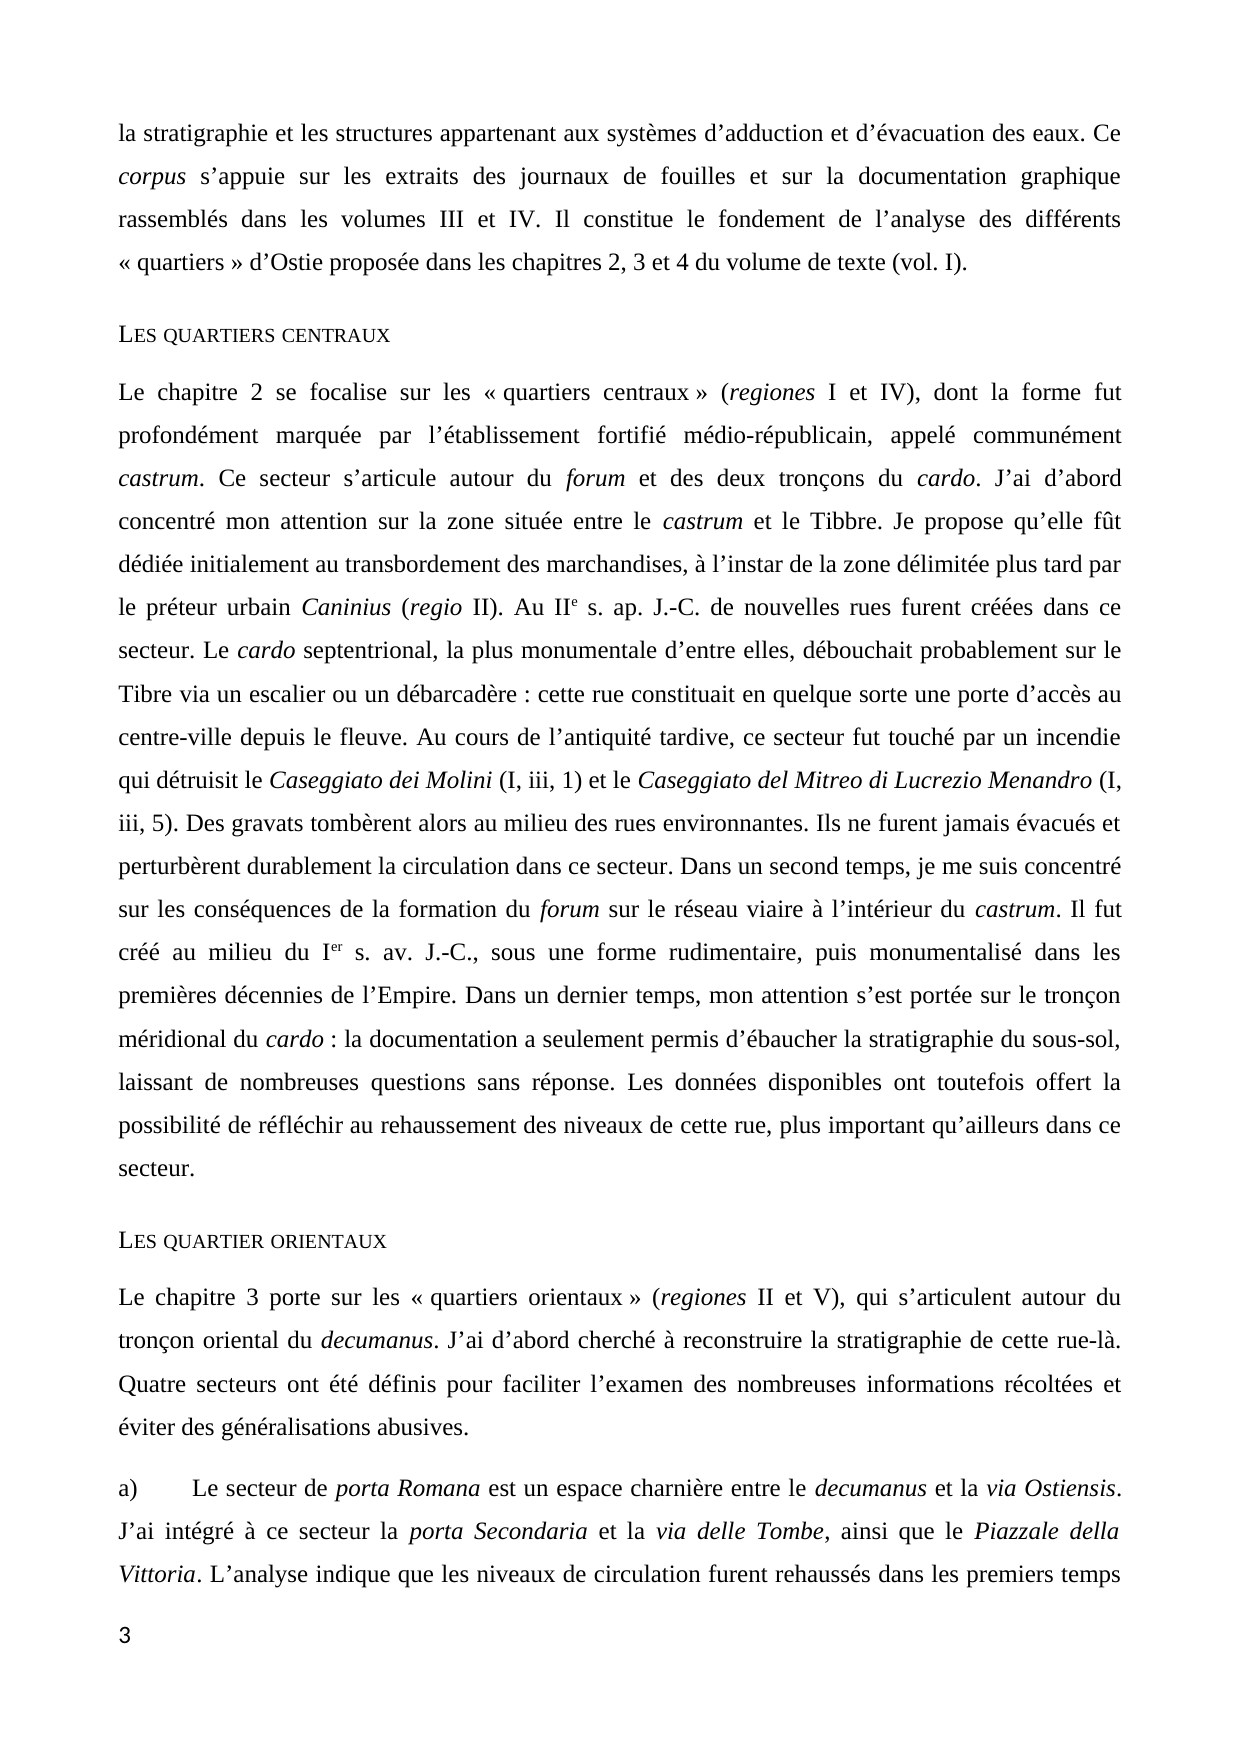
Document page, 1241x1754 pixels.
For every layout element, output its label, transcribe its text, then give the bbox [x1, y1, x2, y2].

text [118, 118, 1122, 276]
text Le chapitre 2 se focalise sur les « quartiers centraux » (regiones I et IV), dont la forme fut profondément marquée par l’établissement fortifié médio-républicain, appelé communément castrum. Ce secteur s’articule autour du forum et des deux tronçons du cardo. J’ai d’abord concentré mon attention sur la zone située entre le castrum et le Tibbre. Je propose qu’elle fût dédiée initialement au transbordement des marchandises, à l’instar de la zone délimitée plus tard par le préteur urbain Caninius (regio II). Au IIe s. ap. J.-C. de nouvelles rues furent créées dans ce secteur. Le cardo septentrional, la plus monumentale d’entre elles, débouchait probablement sur le Tibre via un escalier ou un débarcadère : cette rue constituait en quelque sorte une porte d’accès au centre-ville depuis le fleuve. Au cours de l’antiquité tardive, ce secteur fut touché par un incendie qui détruisit le Caseggiato dei Molini (I, iii, 1) et le Caseggiato del Mitreo di Lucrezio Menandro (I, iii, 5). Des gravats tombèrent alors au milieu des rues environnantes. Ils ne furent jamais évacués et perturbèrent durablement la circulation dans ce secteur. Dans un second temps, je me suis concentré sur les conséquences de la formation du forum sur le réseau viaire à l’intérieur du castrum. Il fut créé au milieu du Ier s. av. J.-C., sous une forme rudimentaire, puis monumentalisé dans les premières décennies de l’Empire. Dans un dernier temps, mon attention s’est portée sur le tronçon méridional du cardo : la documentation a seulement permis d’ébaucher la stratigraphie du sous-sol, laissant de nombreuses questions sans réponse. Les données disponibles ont toutefois offert la possibilité de réfléchir au rehaussement des niveaux de cette rue, plus important qu’ailleurs dans ce secteur. [118, 377, 1122, 1182]
text Les quartiers centraux [118, 319, 1122, 348]
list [118, 1473, 1122, 1588]
text Les quartier orientaux [118, 1225, 1122, 1254]
text Le chapitre 3 porte sur les « quartiers orientaux » (regiones II et V), qui s’articulent autour du tronçon oriental du decumanus. J’ai d’abord cherché à reconstruire la stratigraphie de cette rue-là. Quatre secteurs ont été définis pour faciliter l’examen des nombreuses informations récoltées et éviter des généralisations abusives. [118, 1282, 1122, 1441]
